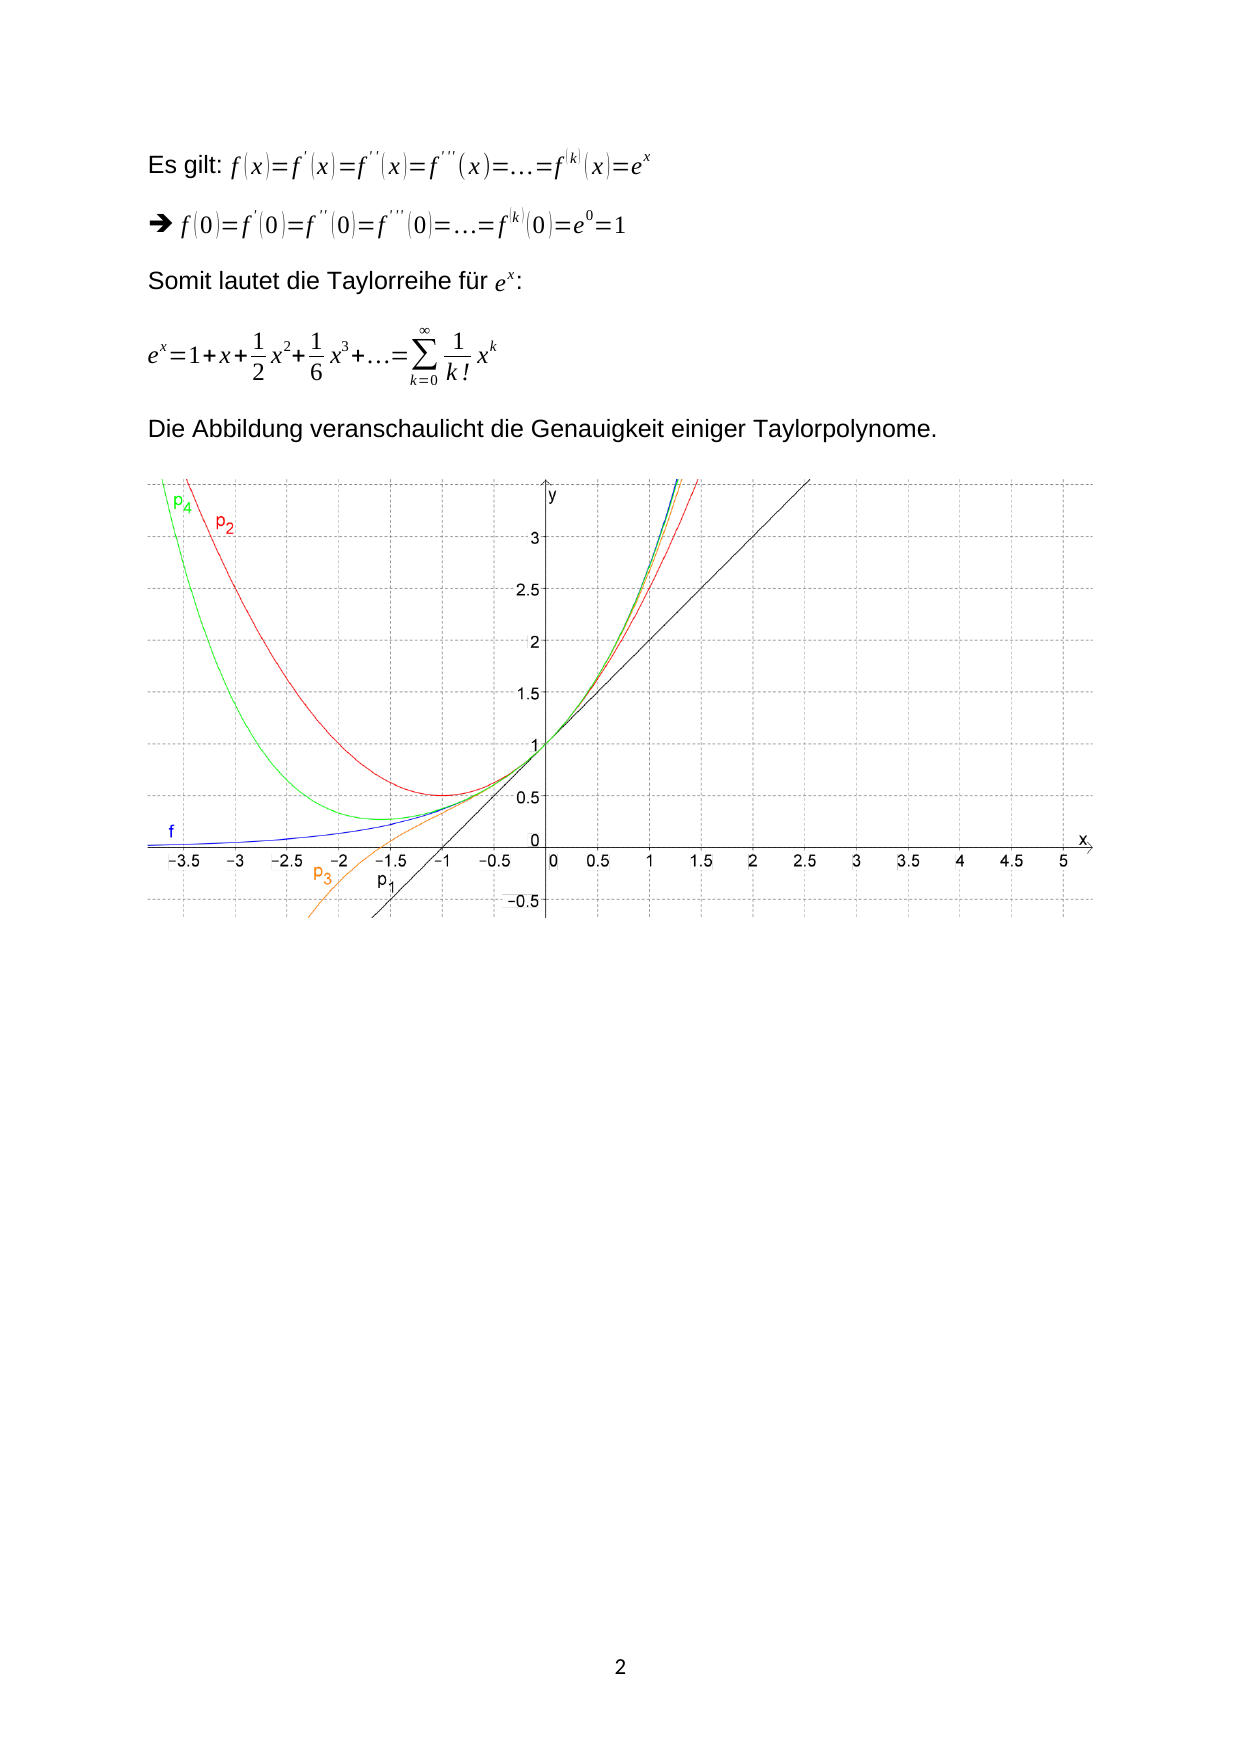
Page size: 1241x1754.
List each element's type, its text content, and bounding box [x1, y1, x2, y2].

text Somit lautet die Taylorreihe für : [148, 265, 1093, 296]
picture [147, 479, 1093, 918]
text Die Abbildung veranschaulicht die Genauigkeit einiger Taylorpolynome. [148, 413, 1093, 442]
text Es gilt: [148, 148, 1093, 181]
